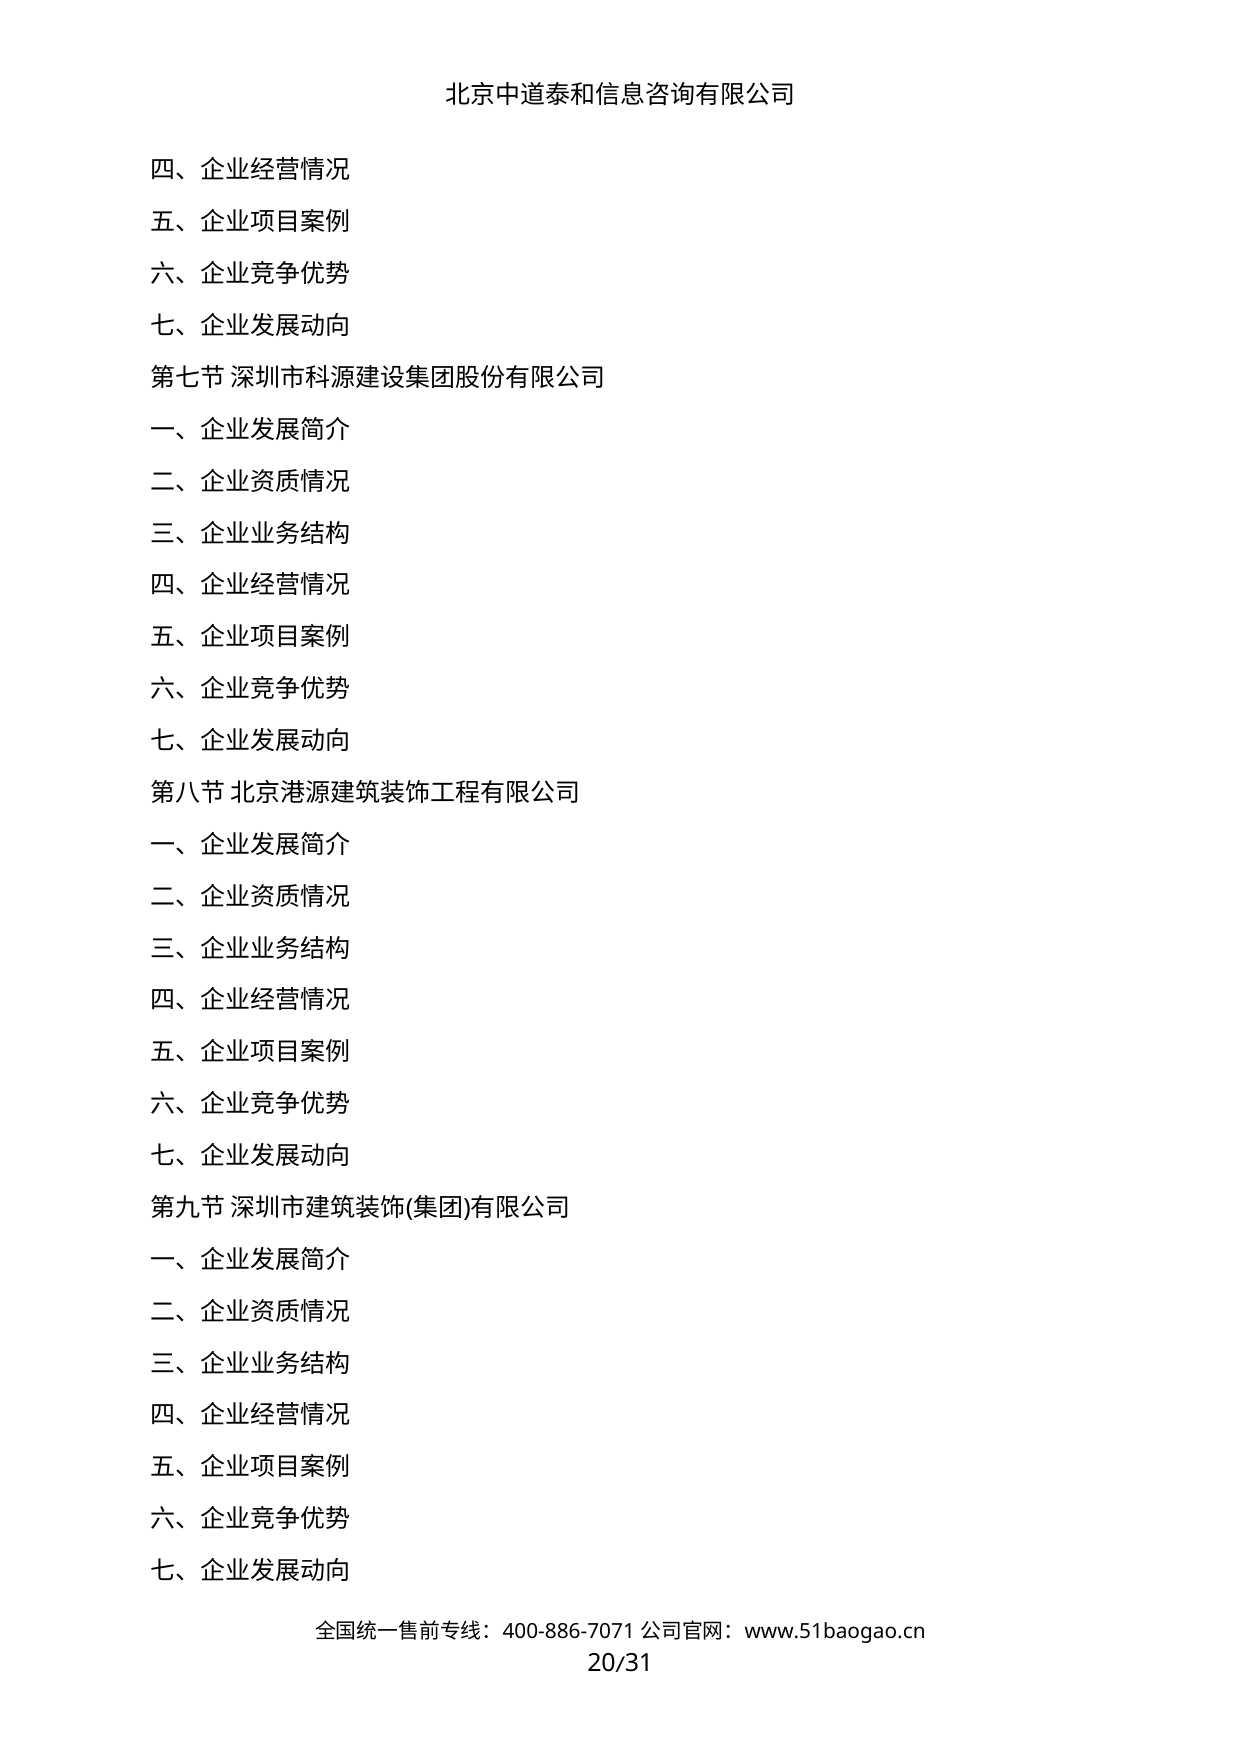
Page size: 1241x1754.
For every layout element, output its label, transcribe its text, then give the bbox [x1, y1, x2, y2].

text 六、企业竞争优势 [150, 254, 1090, 290]
text 四、企业经营情况 [150, 980, 1090, 1016]
text 一、企业发展简介 [150, 1239, 1090, 1276]
text 三、企业业务结构 [150, 928, 1090, 964]
text 五、企业项目案例 [150, 202, 1090, 238]
text 七、企业发展动向 [150, 1136, 1090, 1172]
text 一、企业发展简介 [150, 409, 1090, 446]
text 二、企业资质情况 [150, 461, 1090, 497]
text 六、企业竞争优势 [150, 1084, 1090, 1120]
text 二、企业资质情况 [150, 1291, 1090, 1327]
text 六、企业竞争优势 [150, 669, 1090, 705]
text 五、企业项目案例 [150, 1447, 1090, 1483]
text 五、企业项目案例 [150, 1032, 1090, 1068]
text 四、企业经营情况 [150, 1395, 1090, 1431]
text 一、企业发展简介 [150, 824, 1090, 861]
text 第九节 深圳市建筑装饰(集团)有限公司 [150, 1187, 1090, 1224]
text 六、企业竞争优势 [150, 1499, 1090, 1535]
text 三、企业业务结构 [150, 513, 1090, 549]
text 七、企业发展动向 [150, 721, 1090, 757]
text 第八节 北京港源建筑装饰工程有限公司 [150, 772, 1090, 809]
text 七、企业发展动向 [150, 1551, 1090, 1587]
text 三、企业业务结构 [150, 1343, 1090, 1379]
text 二、企业资质情况 [150, 876, 1090, 912]
text 第七节 深圳市科源建设集团股份有限公司 [150, 357, 1090, 394]
text 四、企业经营情况 [150, 150, 1090, 186]
text 四、企业经营情况 [150, 565, 1090, 601]
text 七、企业发展动向 [150, 306, 1090, 342]
text 五、企业项目案例 [150, 617, 1090, 653]
